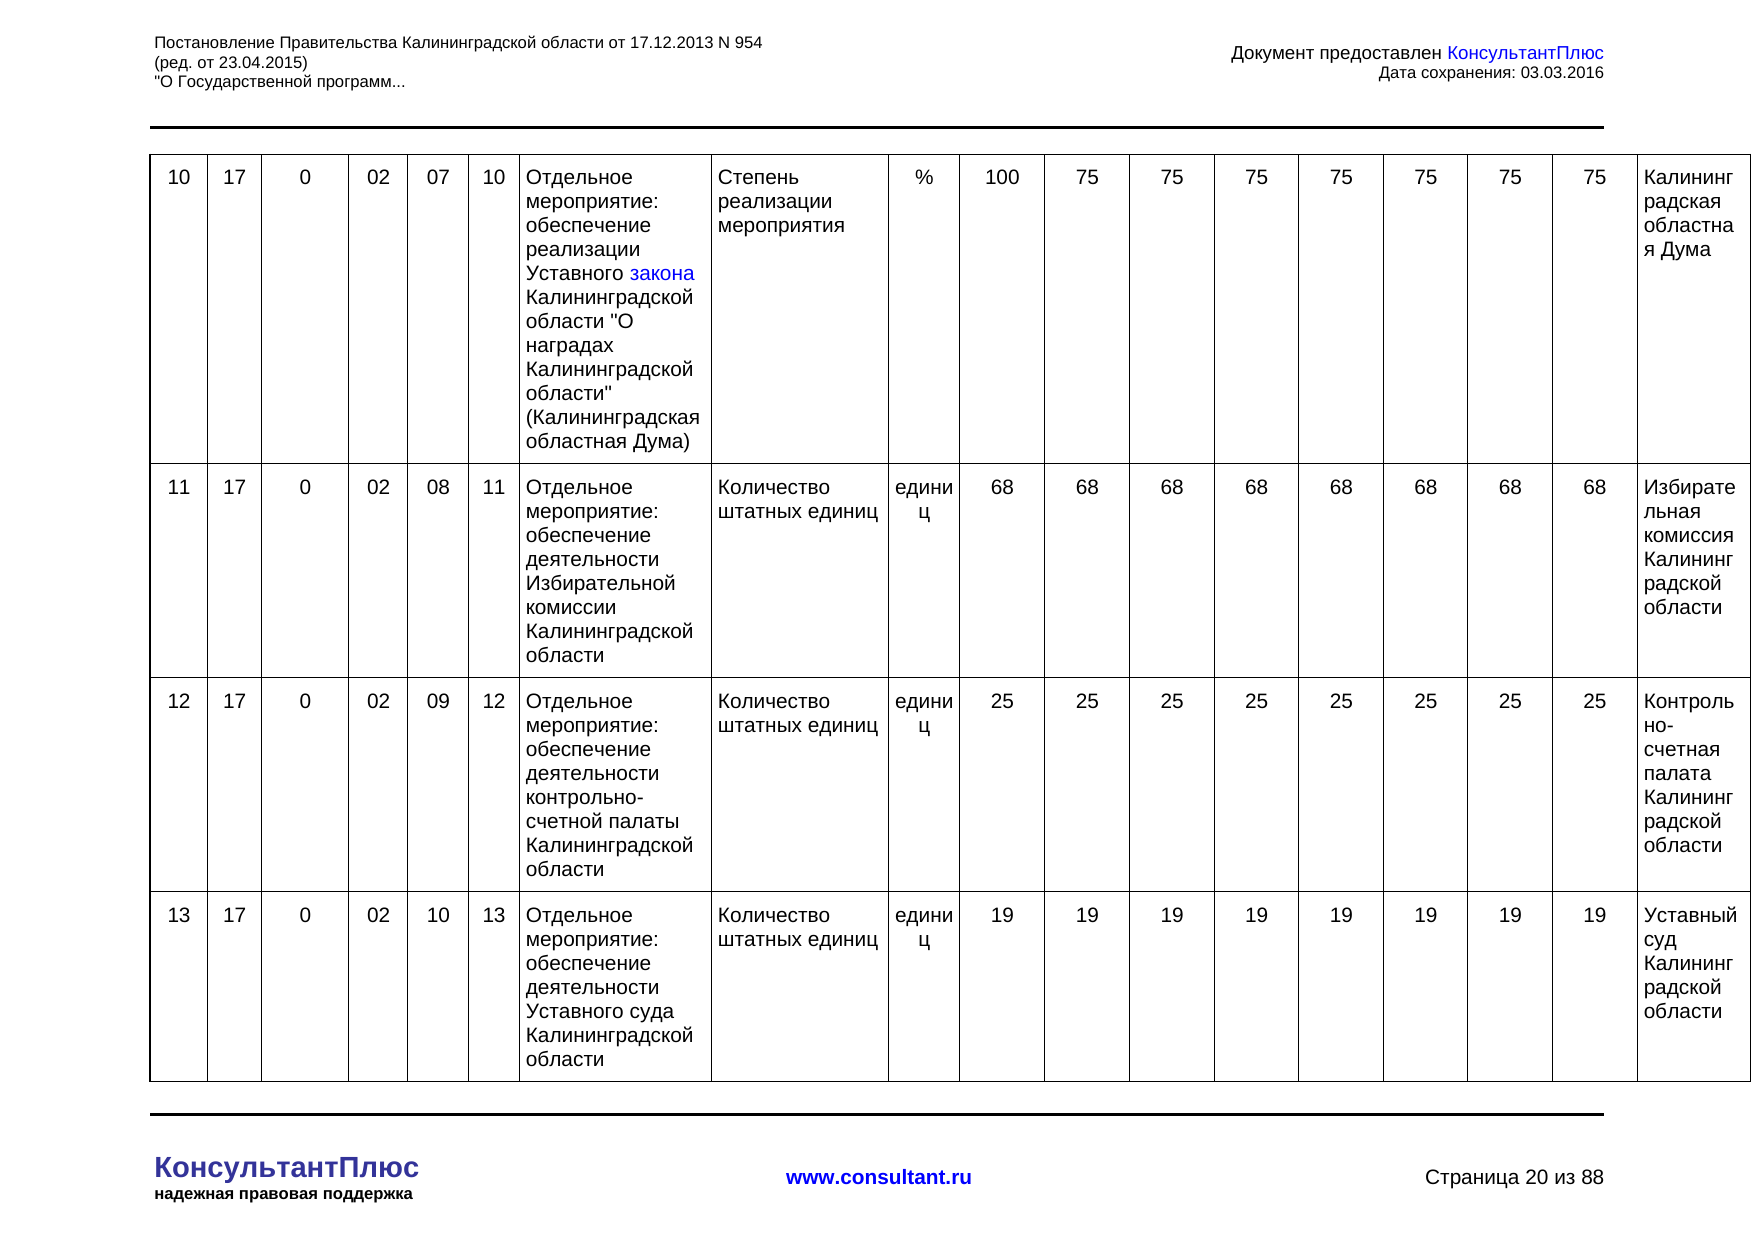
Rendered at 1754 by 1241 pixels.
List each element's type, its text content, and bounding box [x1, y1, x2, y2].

table_cell 68 [960, 464, 1044, 677]
table_cell 25 [960, 678, 1044, 891]
table_cell 68 [1045, 464, 1129, 677]
table_cell 08 [408, 464, 468, 677]
table_cell 68 [1215, 464, 1298, 677]
table_cell 19 [1384, 892, 1467, 1081]
table_cell 68 [1384, 464, 1467, 677]
table_cell 19 [960, 892, 1044, 1081]
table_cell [712, 892, 888, 1081]
table_cell 02 [349, 892, 407, 1081]
table_cell 75 [1130, 155, 1214, 463]
table_cell 25 [1045, 678, 1129, 891]
table_cell % [889, 155, 959, 463]
table_cell единиц [889, 892, 959, 1081]
table_cell Отдельное мероприятие: обеспечение реализации Уставного закона Калининградской области "О наградах Калининградской области" (Калининградская областная Дума) [520, 155, 711, 463]
table_cell Количество штатных единиц [712, 464, 888, 677]
table_cell 13 [469, 892, 519, 1081]
table_cell Отдельное мероприятие: обеспечение деятельности контрольно-счетной палаты Калининградской области [520, 678, 711, 891]
table_cell 75 [1215, 155, 1298, 463]
table_cell 09 [408, 678, 468, 891]
table_cell 11 [151, 464, 207, 677]
table_cell 02 [349, 155, 407, 463]
table_cell 17 [208, 464, 261, 677]
table_cell 68 [1299, 464, 1383, 677]
table_cell 25 [1299, 678, 1383, 891]
table_cell 0 [262, 464, 348, 677]
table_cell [1638, 155, 1750, 463]
table_cell Отдельное мероприятие: обеспечение деятельности Избирательной комиссии Калининградской области [520, 464, 711, 677]
table_cell 11 [469, 464, 519, 677]
table_cell 75 [1299, 155, 1383, 463]
table_cell 17 [208, 892, 261, 1081]
table_cell 68 [1130, 464, 1214, 677]
table_cell Степень реализации мероприятия [712, 155, 888, 463]
table_cell Количество штатных единиц [712, 678, 888, 891]
table_cell единиц [889, 464, 959, 677]
table_cell 25 [1215, 678, 1298, 891]
table_cell 25 [1384, 678, 1467, 891]
table_cell 19 [1045, 892, 1129, 1081]
table_cell Уставный суд Калининградской области [1638, 892, 1750, 1081]
table_cell 12 [151, 678, 207, 891]
table_cell 19 [1215, 892, 1298, 1081]
table_cell 68 [1468, 464, 1552, 677]
table_cell 07 [408, 155, 468, 463]
table_cell 19 [1553, 892, 1637, 1081]
table_cell 25 [1130, 678, 1214, 891]
table_cell 13 [151, 892, 207, 1081]
table_cell 02 [349, 464, 407, 677]
table_cell 0 [262, 892, 348, 1081]
table_cell 19 [1468, 892, 1552, 1081]
table_cell Отдельное мероприятие: обеспечение деятельности Уставного суда Калининградской области [520, 892, 711, 1081]
table_cell 75 [1045, 155, 1129, 463]
table_cell 75 [1384, 155, 1467, 463]
table_cell 75 [1553, 155, 1637, 463]
table_cell 19 [1299, 892, 1383, 1081]
table_cell 0 [262, 678, 348, 891]
table_cell Контрольно-счетная палата Калининградской области [1638, 678, 1750, 891]
table_cell Избирательная комиссия Калининградской области [1638, 464, 1750, 677]
table_cell 0 [262, 155, 348, 463]
table_cell 17 [208, 678, 261, 891]
table_cell 10 [469, 155, 519, 463]
table_cell 17 [208, 155, 261, 463]
table_cell 68 [1553, 464, 1637, 677]
table_cell 10 [151, 155, 207, 463]
table_cell 02 [349, 678, 407, 891]
table_cell 19 [1130, 892, 1214, 1081]
table_cell 10 [408, 892, 468, 1081]
table_cell 25 [1553, 678, 1637, 891]
table_cell 75 [1468, 155, 1552, 463]
table_cell единиц [889, 678, 959, 891]
table_cell 12 [469, 678, 519, 891]
table_cell 100 [960, 155, 1044, 463]
table_cell 25 [1468, 678, 1552, 891]
